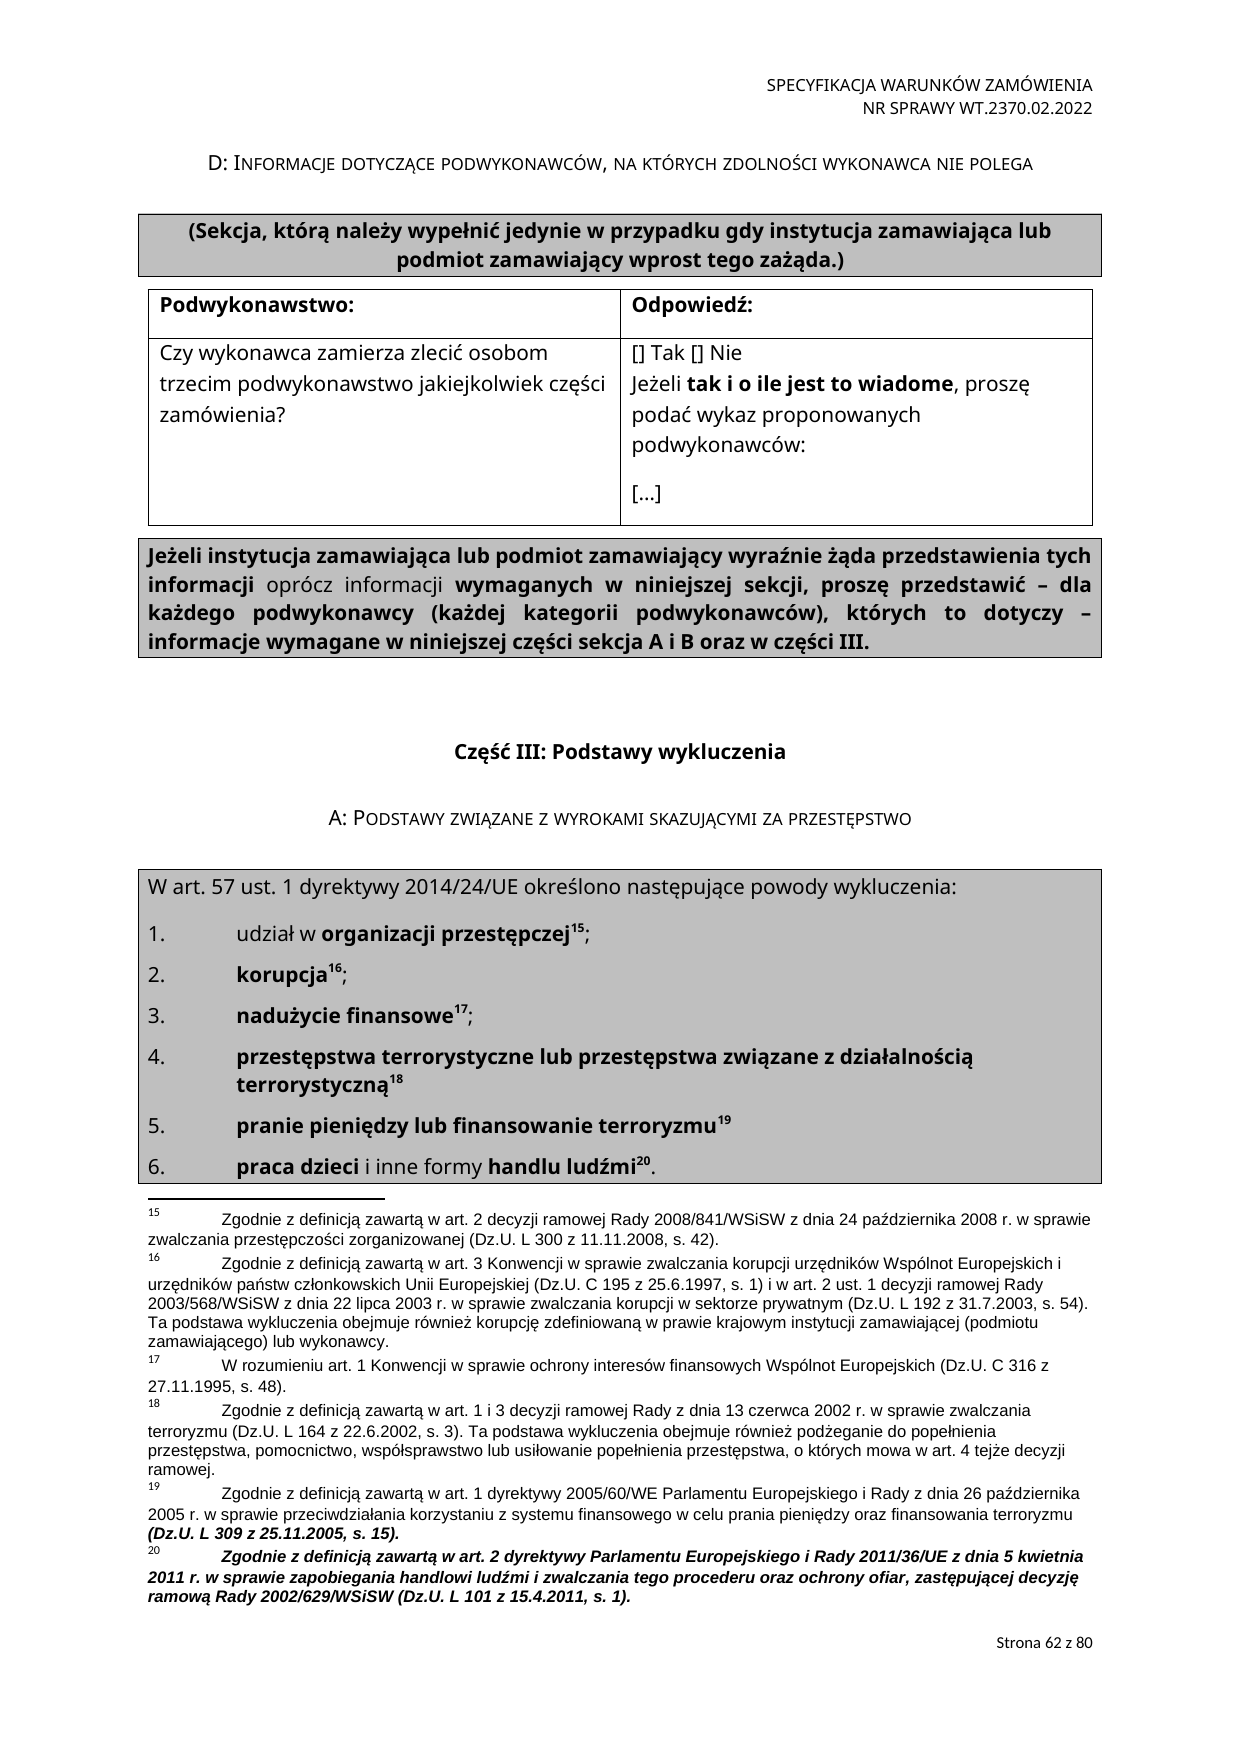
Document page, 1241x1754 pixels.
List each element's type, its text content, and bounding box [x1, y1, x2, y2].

list udział w organizacji przestępczej; [139, 916, 1101, 947]
text nadużycie finansowe; [139, 998, 1101, 1029]
title D: Informacje dotyczące podwykonawców, na których zdolności wykonawca nie polega [148, 148, 1093, 176]
table_header Podwykonawstwo: [149, 290, 620, 337]
title (Sekcja, którą należy wypełnić jedynie w przypadku gdy instytucja zamawiająca lub podmiot zamawiający wprost tego zażąda.) [139, 215, 1101, 276]
text pranie pieniędzy lub finansowanie terroryzmu [139, 1108, 1101, 1140]
table_cell Czy wykonawca zamierza zlecić osobom trzecim podwykonawstwo jakiejkolwiek części zamówienia? [149, 339, 620, 525]
text W art. 57 ust. 1 dyrektywy 2014/24/UE określono następujące powody wykluczenia: [139, 870, 1101, 900]
text korupcja; [139, 957, 1101, 988]
text przestępstwa terrorystyczne lub przestępstwa związane z działalnością terrorystyczną [139, 1039, 1101, 1099]
title Część III: Podstawy wykluczenia [148, 737, 1093, 765]
title Jeżeli instytucja zamawiająca lub podmiot zamawiający wyraźnie żąda przedstawienia tych informacji oprócz informacji wymaganych w niniejszej sekcji, proszę przedstawić – dla każdego podwykonawcy (każdej kategorii podwykonawców), których to dotyczy – informacje wymagane w niniejszej części sekcja A i B oraz w części III. [139, 539, 1101, 657]
text praca dzieci i inne formy handlu ludźmi. [139, 1149, 1101, 1183]
title A: Podstawy związane z wyrokami skazującymi za przestępstwo [148, 803, 1093, 831]
table_header Odpowiedź: [621, 290, 1092, 337]
table_cell [] Tak [] Nie Jeżeli tak i o ile jest to wiadome, proszę podać wykaz proponowanych podwykonawców: […] [621, 339, 1092, 525]
